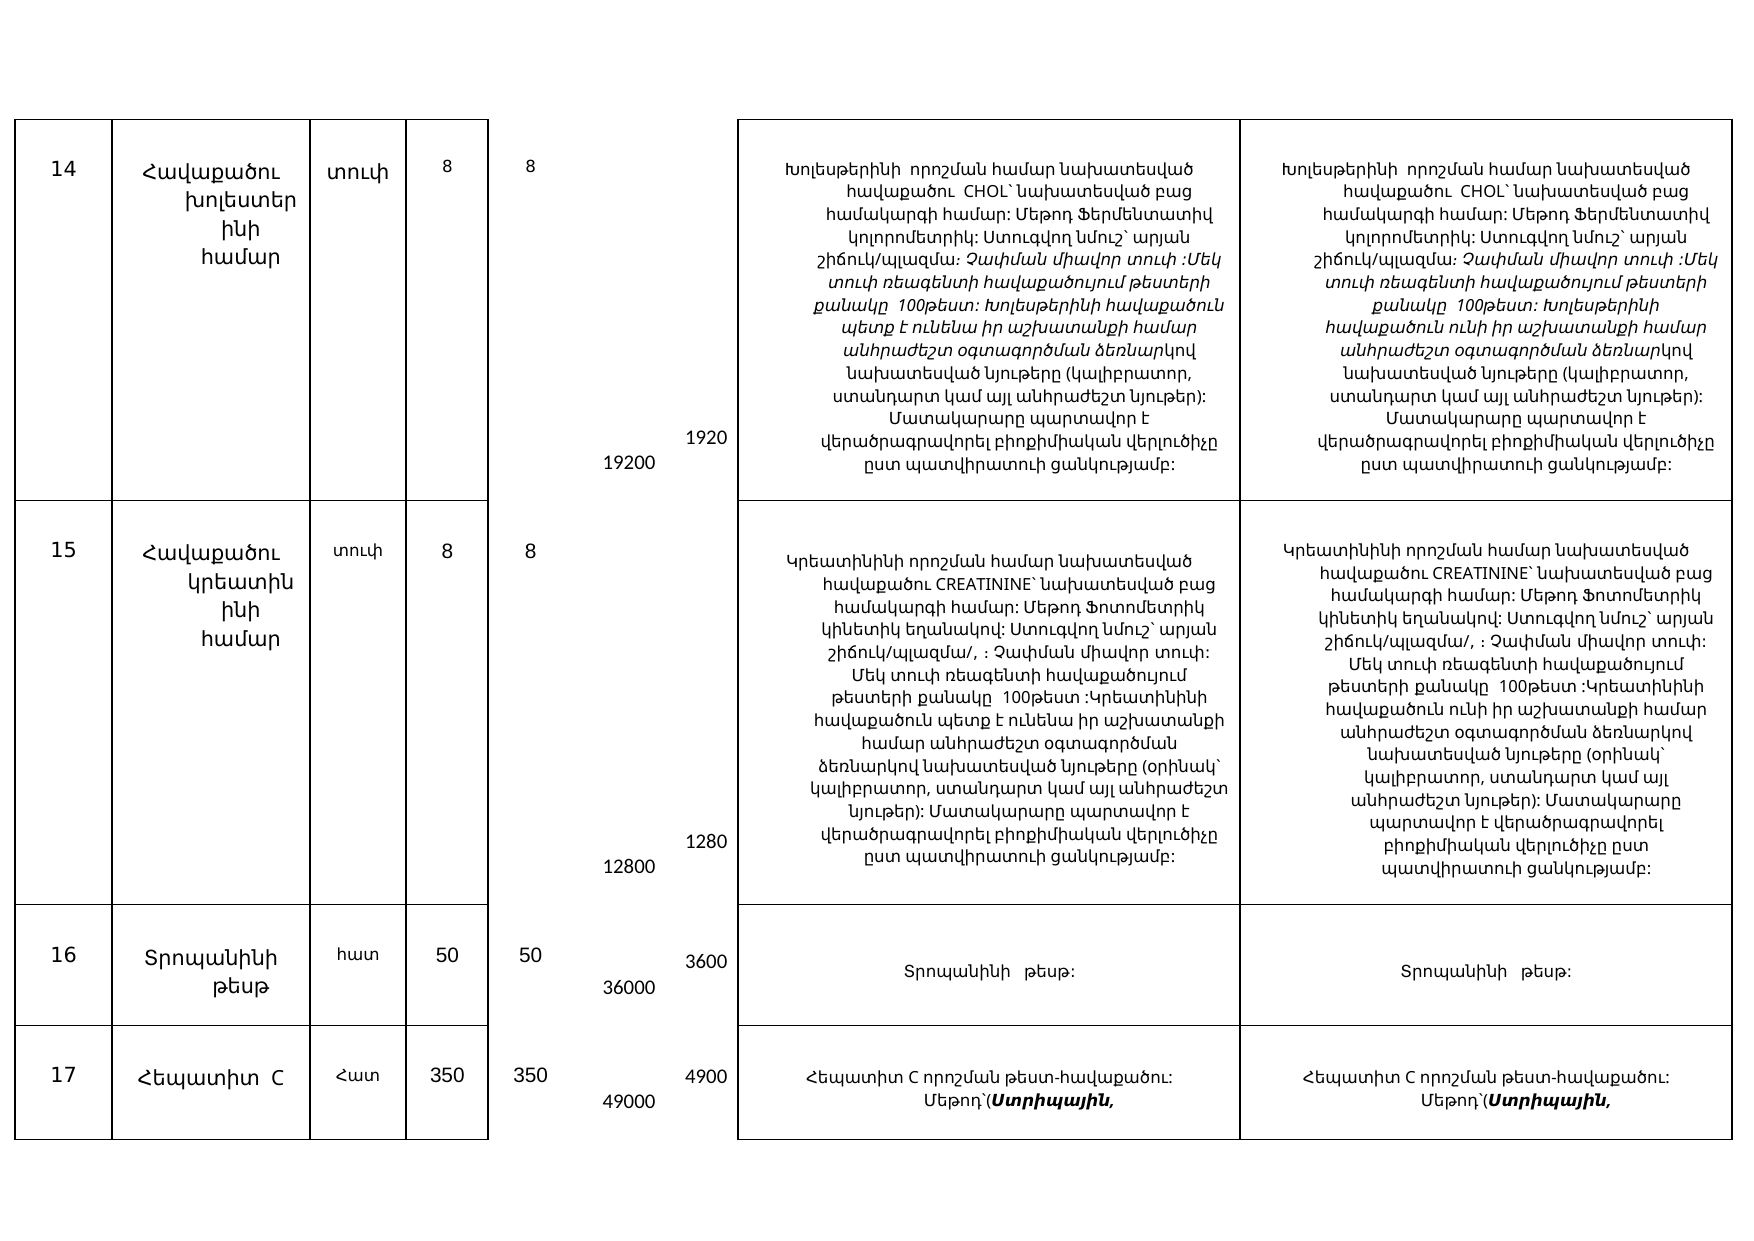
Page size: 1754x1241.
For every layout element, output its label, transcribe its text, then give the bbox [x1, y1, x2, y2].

table_cell 8 [407, 120, 487, 500]
table_cell Հավաքածու կրեատինինի համար [113, 501, 309, 904]
table_cell Հավաքածու խոլեստերինի համար [113, 120, 309, 500]
table_cell 12800 [666, 500, 737, 904]
table_cell 8 [489, 500, 573, 904]
table_cell Խոլեսթերինի որոշման համար նախատեսված հավաքածու CHOL` նախատեսված բաց համակարգի համար: Մեթոդ Ֆերմենտատիվ կոլորոմետրիկ: Ստուգվող նմուշ` արյան շիճուկ/պլազմա։ Չափման միավոր տուփ :Մեկ տուփ ռեագենտի հավաքածույում թեստերի քանակը 100թեստ: Խոլեսթերինի հավաքածուն ունի իր աշխատանքի համար անհրաժեշտ օգտագործման ձեռնարկով նախատեսված նյութերը (կալիբրատոր, ստանդարտ կամ այլ անհրաժեշտ նյութեր): Մատակարարը պարտավոր է վերածրագրավորել բիոքիմիական վերլուծիչը ըստ պատվիրատուի ցանկությամբ: [1241, 120, 1731, 500]
table_cell հատ [311, 905, 405, 1024]
table_cell 36000 [573, 904, 666, 1024]
table_cell Տրոպանինի թեսթ: [1241, 905, 1731, 1024]
table_cell Հեպատիտ C որոշման թեստ-հավաքածու: Մեթոդ`(Ստրիպային, [739, 1026, 1239, 1139]
table_cell Կրեատինինի որոշման համար նախատեսված հավաքածու CREATININE` նախատեսված բաց համակարգի համար: Մեթոդ Ֆոտոմետրիկ կինետիկ եղանակով: Ստուգվող նմուշ` արյան շիճուկ/պլազմա/, ։ Չափման միավոր տուփ: Մեկ տուփ ռեագենտի հավաքածույում թեստերի քանակը 100թեստ :Կրեատինինի հավաքածուն ունի իր աշխատանքի համար անհրաժեշտ օգտագործման ձեռնարկով նախատեսված նյութերը (օրինակ` կալիբրատոր, ստանդարտ կամ այլ անհրաժեշտ նյութեր): Մատակարարը պարտավոր է վերածրագրավորել բիոքիմիական վերլուծիչը ըստ պատվիրատուի ցանկությամբ: [1241, 501, 1731, 904]
table_cell Տրոպանինի թեսթ: [739, 905, 1239, 1024]
table_cell 50 [489, 904, 573, 1024]
table_cell 19200 [666, 119, 737, 500]
table_cell 19200 [573, 119, 666, 500]
table_cell 350 [407, 1026, 487, 1139]
table_cell 49000 [573, 1025, 666, 1139]
table_cell Խոլեսթերինի որոշման համար նախատեսված հավաքածու CHOL` նախատեսված բաց համակարգի համար: Մեթոդ Ֆերմենտատիվ կոլորոմետրիկ: Ստուգվող նմուշ` արյան շիճուկ/պլազմա։ Չափման միավոր տուփ :Մեկ տուփ ռեագենտի հավաքածույում թեստերի քանակը 100թեստ: Խոլեսթերինի հավաքածուն պետք է ունենա իր աշխատանքի համար անհրաժեշտ օգտագործման ձեռնարկով նախատեսված նյութերը (կալիբրատոր, ստանդարտ կամ այլ անհրաժեշտ նյութեր): Մատակարարը պարտավոր է վերածրագրավորել բիոքիմիական վերլուծիչը ըստ պատվիրատուի ցանկությամբ: [739, 120, 1239, 500]
table_cell 17 [16, 1026, 111, 1139]
table_cell Հեպատիտ C որոշման թեստ-հավաքածու: Մեթոդ`(Ստրիպային, [1241, 1026, 1731, 1139]
table_cell 50 [407, 905, 487, 1024]
table_cell տուփ [311, 120, 405, 500]
table_cell Հեպատիտ C [113, 1026, 309, 1139]
table_cell 8 [407, 501, 487, 904]
table_cell 8 [489, 119, 573, 500]
table_cell Կրեատինինի որոշման համար նախատեսված հավաքածու CREATININE` նախատեսված բաց համակարգի համար: Մեթոդ Ֆոտոմետրիկ կինետիկ եղանակով: Ստուգվող նմուշ` արյան շիճուկ/պլազմա/, ։ Չափման միավոր տուփ: Մեկ տուփ ռեագենտի հավաքածույում թեստերի քանակը 100թեստ :Կրեատինինի հավաքածուն պետք է ունենա իր աշխատանքի համար անհրաժեշտ օգտագործման ձեռնարկով նախատեսված նյութերը (օրինակ` կալիբրատոր, ստանդարտ կամ այլ անհրաժեշտ նյութեր): Մատակարարը պարտավոր է վերածրագրավորել բիոքիմիական վերլուծիչը ըստ պատվիրատուի ցանկությամբ: [739, 501, 1239, 904]
table_cell 15 [16, 501, 111, 904]
table_cell Հատ [311, 1026, 405, 1139]
table_cell տուփ [311, 501, 405, 904]
table_cell 49000 [666, 1025, 737, 1139]
table_cell 16 [16, 905, 111, 1024]
table_cell 14 [16, 120, 111, 500]
table_cell 12800 [573, 500, 666, 904]
table_cell Տրոպանինի թեսթ [113, 905, 309, 1024]
table_cell 36000 [666, 904, 737, 1024]
table_cell 350 [489, 1025, 573, 1139]
